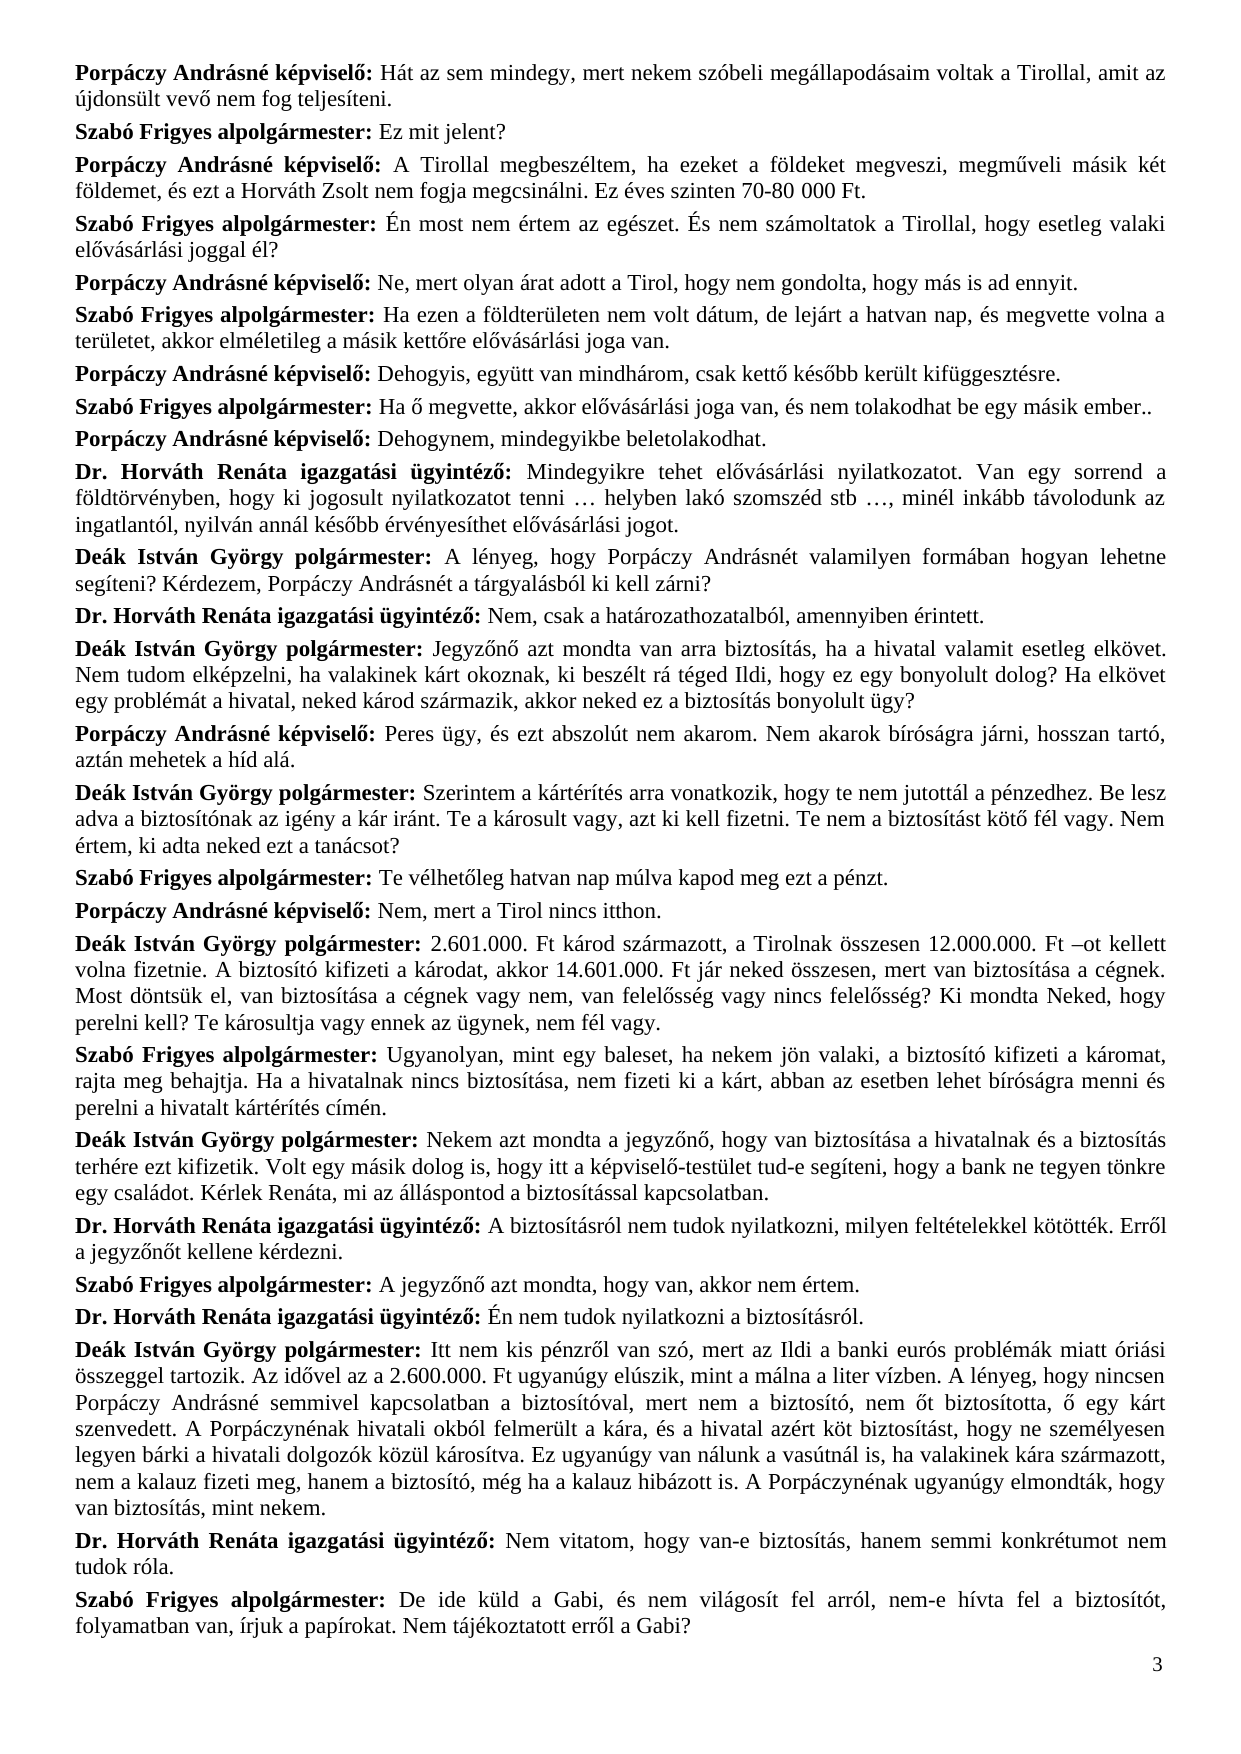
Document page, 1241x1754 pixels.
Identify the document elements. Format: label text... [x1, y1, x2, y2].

text Szabó Frigyes alpolgármester: Én most nem értem az egészet. És nem számoltatok a Tirollal, hogy esetleg valaki elővásárlási joggal él? [75, 209, 1168, 262]
text Porpáczy Andrásné képviselő: Ne, mert olyan árat adott a Tirol, hogy nem gondolta, hogy más is ad ennyit. [75, 268, 1168, 295]
text Szabó Frigyes alpolgármester: A jegyzőnő azt mondta, hogy van, akkor nem értem. [75, 1271, 1168, 1297]
text Szabó Frigyes alpolgármester: Ugyanolyan, mint egy baleset, ha nekem jön valaki, a biztosító kifizeti a káromat, rajta meg behajtja. Ha a hivatalnak nincs biztosítása, nem fizeti ki a kárt, abban az esetben lehet bíróságra menni és perelni a hivatalt kártérítés címén. [75, 1041, 1168, 1120]
text Porpáczy Andrásné képviselő: Nem, mert a Tirol nincs itthon. [75, 897, 1168, 923]
text Porpáczy Andrásné képviselő: Hát az sem mindegy, mert nekem szóbeli megállapodásaim voltak a Tirollal, amit az újdonsült vevő nem fog teljesíteni. [75, 59, 1168, 112]
text Szabó Frigyes alpolgármester: Ha ő megvette, akkor elővásárlási joga van, és nem tolakodhat be egy másik ember.. [75, 393, 1168, 419]
text Deák István György polgármester: Jegyzőnő azt mondta van arra biztosítás, ha a hivatal valamit esetleg elkövet. Nem tudom elképzelni, ha valakinek kárt okoznak, ki beszélt rá téged Ildi, hogy ez egy bonyolult dolog? Ha elkövet egy problémát a hivatal, neked károd származik, akkor neked ez a biztosítás bonyolult ügy? [75, 635, 1168, 714]
text Szabó Frigyes alpolgármester: Ez mit jelent? [75, 118, 1168, 144]
text Deák István György polgármester: Itt nem kis pénzről van szó, mert az Ildi a banki eurós problémák miatt óriási összeggel tartozik. Az idővel az a 2.600.000. Ft ugyanúgy elúszik, mint a málna a liter vízben. A lényeg, hogy nincsen Porpáczy Andrásné semmivel kapcsolatban a biztosítóval, mert nem a biztosító, nem őt biztosította, ő egy kárt szenvedett. A Porpáczynénak hivatali okból felmerült a kára, és a hivatal azért köt biztosítást, hogy ne személyesen legyen bárki a hivatali dolgozók közül károsítva. Ez ugyanúgy van nálunk a vasútnál is, ha valakinek kára származott, nem a kalauz fizeti meg, hanem a biztosító, még ha a kalauz hibázott is. A Porpáczynénak ugyanúgy elmondták, hogy van biztosítás, mint nekem. [75, 1336, 1168, 1521]
text Dr. Horváth Renáta igazgatási ügyintéző: Nem, csak a határozathozatalból, amennyiben érintett. [75, 602, 1168, 628]
text Szabó Frigyes alpolgármester: Te vélhetőleg hatvan nap múlva kapod meg ezt a pénzt. [75, 864, 1168, 891]
text Porpáczy Andrásné képviselő: Peres ügy, és ezt abszolút nem akarom. Nem akarok bíróságra járni, hosszan tartó, aztán mehetek a híd alá. [75, 720, 1168, 773]
text Deák István György polgármester: 2.601.000. Ft károd származott, a Tirolnak összesen 12.000.000. Ft –ot kellett volna fizetnie. A biztosító kifizeti a károdat, akkor 14.601.000. Ft jár neked összesen, mert van biztosítása a cégnek. Most döntsük el, van biztosítása a cégnek vagy nem, van felelősség vagy nincs felelősség? Ki mondta Neked, hogy perelni kell? Te károsultja vagy ennek az ügynek, nem fél vagy. [75, 929, 1168, 1035]
text Deák István György polgármester: Nekem azt mondta a jegyzőnő, hogy van biztosítása a hivatalnak és a biztosítás terhére ezt kifizetik. Volt egy másik dolog is, hogy itt a képviselő-testület tud-e segíteni, hogy a bank ne tegyen tönkre egy családot. Kérlek Renáta, mi az álláspontod a biztosítással kapcsolatban. [75, 1127, 1168, 1206]
text Dr. Horváth Renáta igazgatási ügyintéző: Mindegyikre tehet elővásárlási nyilatkozatot. Van egy sorrend a földtörvényben, hogy ki jogosult nyilatkozatot tenni … helyben lakó szomszéd stb …, minél inkább távolodunk az ingatlantól, nyilván annál később érvényesíthet elővásárlási jogot. [75, 458, 1168, 537]
text Deák István György polgármester: A lényeg, hogy Porpáczy Andrásnét valamilyen formában hogyan lehetne segíteni? Kérdezem, Porpáczy Andrásnét a tárgyalásból ki kell zárni? [75, 543, 1168, 596]
text Szabó Frigyes alpolgármester: Ha ezen a földterületen nem volt dátum, de lejárt a hatvan nap, és megvette volna a területet, akkor elméletileg a másik kettőre elővásárlási joga van. [75, 301, 1168, 354]
text Dr. Horváth Renáta igazgatási ügyintéző: Én nem tudok nyilatkozni a biztosításról. [75, 1303, 1168, 1330]
text Porpáczy Andrásné képviselő: Dehogyis, együtt van mindhárom, csak kettő később került kifüggesztésre. [75, 360, 1168, 386]
text Szabó Frigyes alpolgármester: De ide küld a Gabi, és nem világosít fel arról, nem-e hívta fel a biztosítót, folyamatban van, írjuk a papírokat. Nem tájékoztatott erről a Gabi? [75, 1586, 1168, 1638]
text Deák István György polgármester: Szerintem a kártérítés arra vonatkozik, hogy te nem jutottál a pénzedhez. Be lesz adva a biztosítónak az igény a kár iránt. Te a károsult vagy, azt ki kell fizetni. Te nem a biztosítást kötő fél vagy. Nem értem, ki adta neked ezt a tanácsot? [75, 779, 1168, 858]
text Dr. Horváth Renáta igazgatási ügyintéző: A biztosításról nem tudok nyilatkozni, milyen feltételekkel kötötték. Erről a jegyzőnőt kellene kérdezni. [75, 1212, 1168, 1264]
text Porpáczy Andrásné képviselő: Dehogynem, mindegyikbe beletolakodhat. [75, 425, 1168, 452]
text Dr. Horváth Renáta igazgatási ügyintéző: Nem vitatom, hogy van-e biztosítás, hanem semmi konkrétumot nem tudok róla. [75, 1527, 1168, 1579]
text Porpáczy Andrásné képviselő: A Tirollal megbeszéltem, ha ezeket a földeket megveszi, megműveli másik két földemet, és ezt a Horváth Zsolt nem fogja megcsinálni. Ez éves szinten 70-80 000 Ft. [75, 151, 1168, 203]
